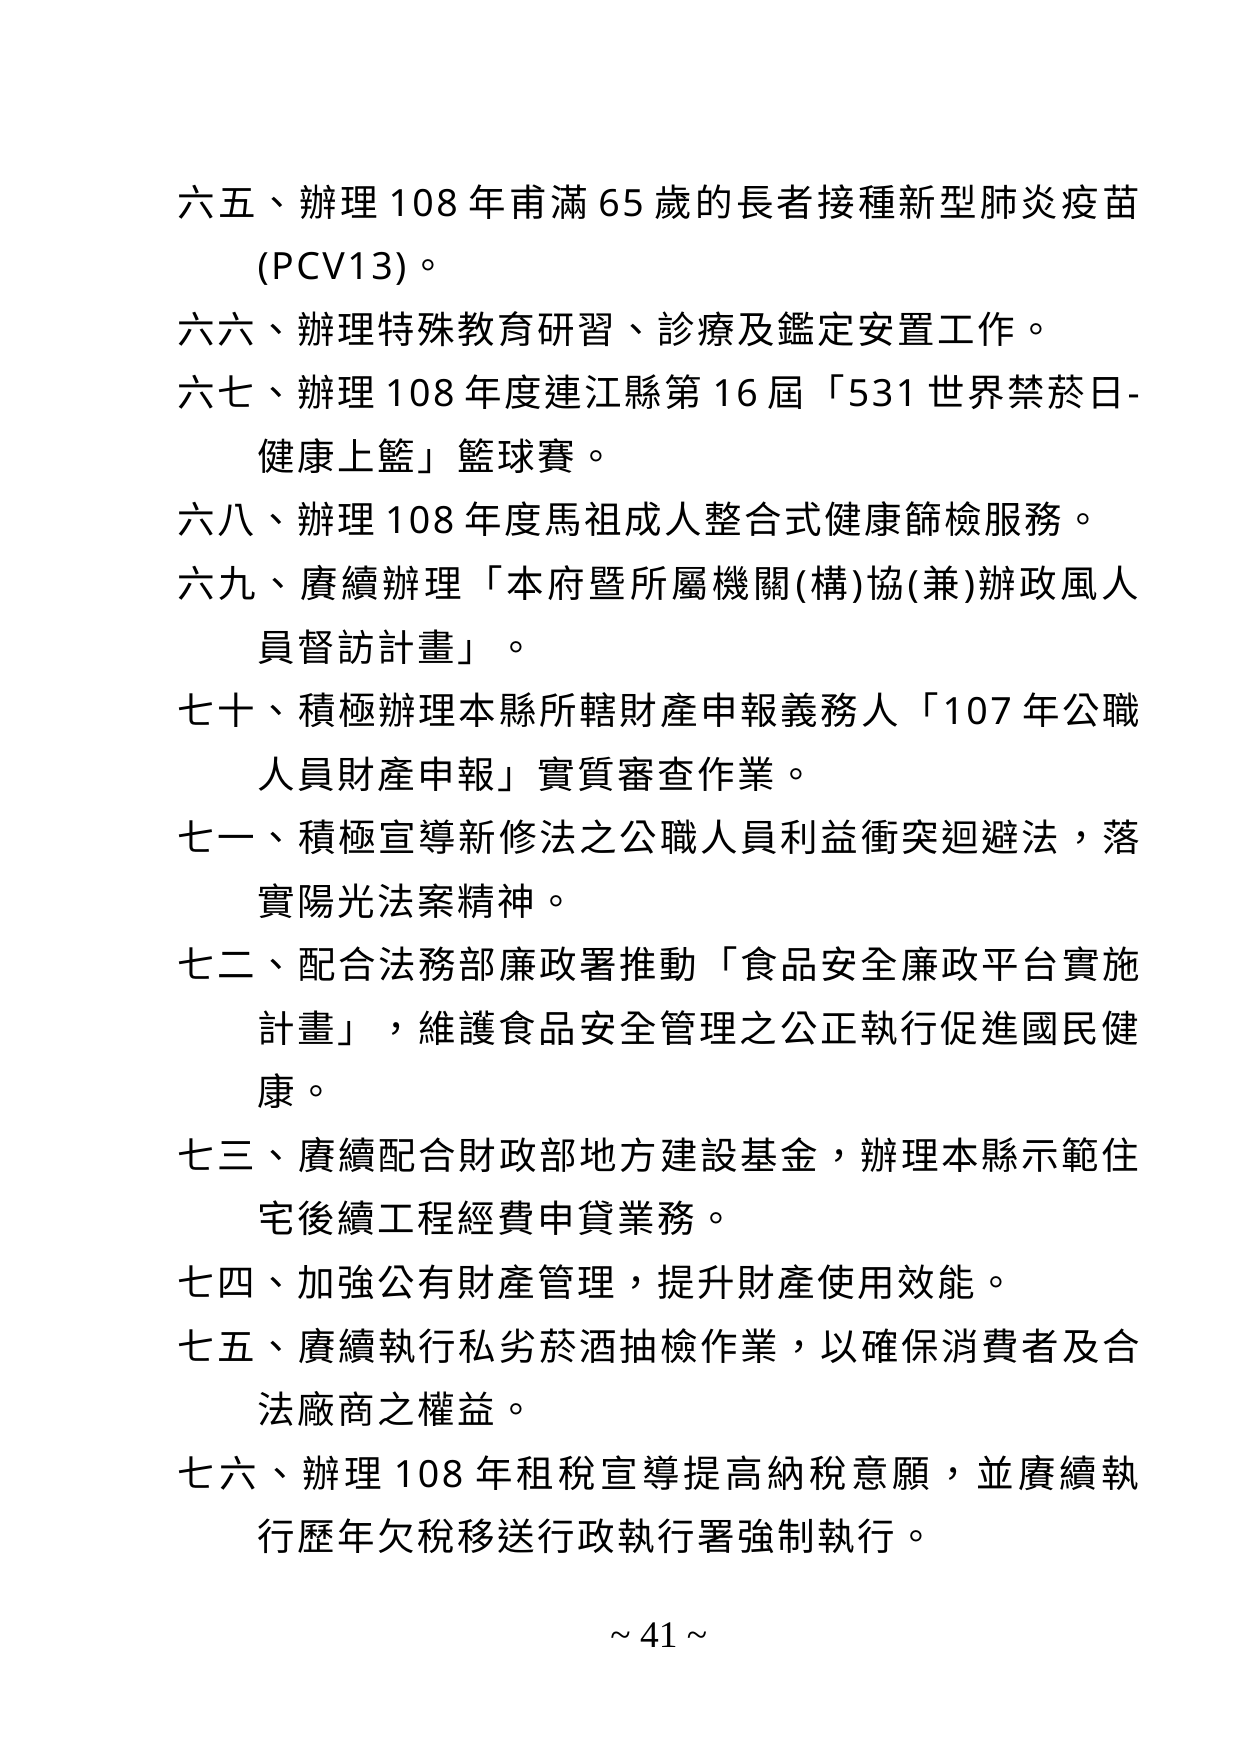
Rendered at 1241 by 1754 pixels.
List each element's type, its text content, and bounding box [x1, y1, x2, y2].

text 六九、賡續辦理「本府暨所屬機關(構)協(兼)辦政風人員督訪計畫」。 [177, 547, 1140, 674]
text 六六、辦理特殊教育研習、診療及鑑定安置工作。 [177, 292, 1140, 356]
text 七六、辦理108年租稅宣導提高納稅意願，並賡續執行歷年欠稅移送行政執行署強制執行。 [177, 1436, 1140, 1563]
text 六八、辦理108年度馬祖成人整合式健康篩檢服務。 [177, 483, 1140, 547]
text 六五、辦理108年甫滿65歲的長者接種新型肺炎疫苗(PCV13)。 [177, 165, 1140, 292]
text 七二、配合法務部廉政署推動「食品安全廉政平台實施計畫」，維護食品安全管理之公正執行促進國民健康。 [177, 928, 1140, 1118]
text 七十、積極辦理本縣所轄財產申報義務人「107年公職人員財產申報」實質審查作業。 [177, 674, 1140, 801]
text 六七、辦理108年度連江縣第16屆「531世界禁菸日-健康上籃」籃球賽。 [177, 356, 1140, 483]
text 七五、賡續執行私劣菸酒抽檢作業，以確保消費者及合法廠商之權益。 [177, 1309, 1140, 1436]
text 七四、加強公有財產管理，提升財產使用效能。 [177, 1246, 1140, 1309]
text 七一、積極宣導新修法之公職人員利益衝突迴避法，落實陽光法案精神。 [177, 801, 1140, 928]
text 七三、賡續配合財政部地方建設基金，辦理本縣示範住宅後續工程經費申貸業務。 [177, 1118, 1140, 1246]
